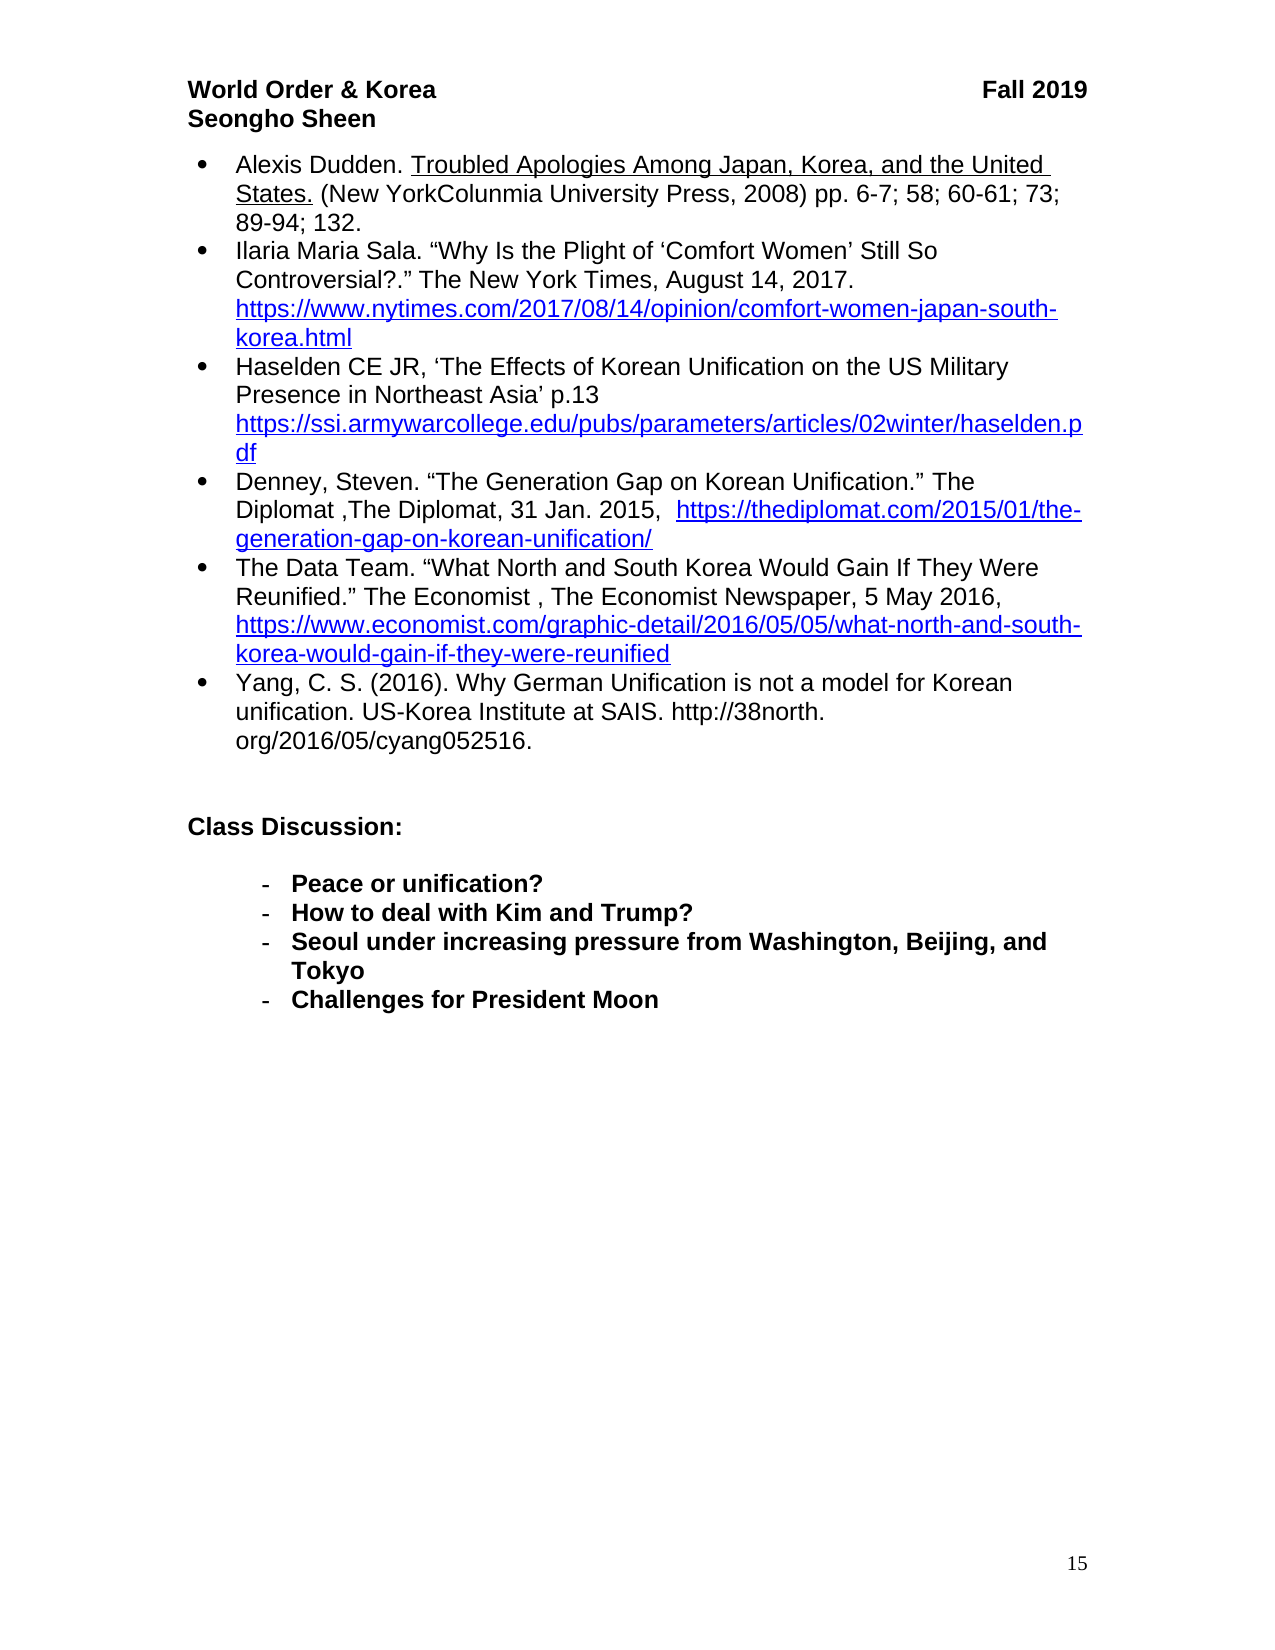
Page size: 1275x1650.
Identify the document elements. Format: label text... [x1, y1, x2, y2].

list Challenges for President Moon [261, 985, 1087, 1013]
list Haselden CE JR, ‘The Effects of Korean Unification on the US Military Presence in Northeast Asia’ p.13 https://ssi.armywarcollege.edu/pubs/parameters/articles/02winter/haselden.pdf [198, 351, 1087, 467]
list Ilaria Maria Sala. “Why Is the Plight of ‘Comfort Women’ Still So Controversial?.” The New York Times, August 14, 2017. https://www.nytimes.com/2017/08/14/opinion/comfort-women-japan-south-korea.html [198, 236, 1087, 351]
text Class Discussion: [187, 812, 1087, 841]
list How to deal with Kim and Trump? [261, 898, 1087, 927]
list Peace or unification? [261, 869, 1087, 898]
list The Data Team. “What North and South Korea Would Gain If They Were Reunified.” ​The Economist , The Economist Newspaper, 5 May 2016, https://www.economist.com/graphic-detail/2016/05/05/what-north-and-south-korea-would-gain-if-they-were-reunified [198, 553, 1087, 668]
list Alexis Dudden. Troubled Apologies Among Japan, Korea, and the United States. (New YorkColunmia University Press, 2008) pp. 6-7; 58; 60-61; 73; 89-94; 132. [198, 150, 1087, 236]
list Yang, C. S. (2016). Why German Unification is not a model for Korean unification. US-Korea Institute at SAIS. http://38north. org/2016/05/cyang052516. [198, 668, 1087, 754]
list Denney, Steven. “The Generation Gap on Korean Unification.” ​The Diplomat ,The Diplomat, 31 Jan. 2015, https://thediplomat.com/2015/01/the-generation-gap-on-korean-unification/ [198, 467, 1087, 553]
list Seoul under increasing pressure from Washington, Beijing, and Tokyo [261, 927, 1087, 985]
